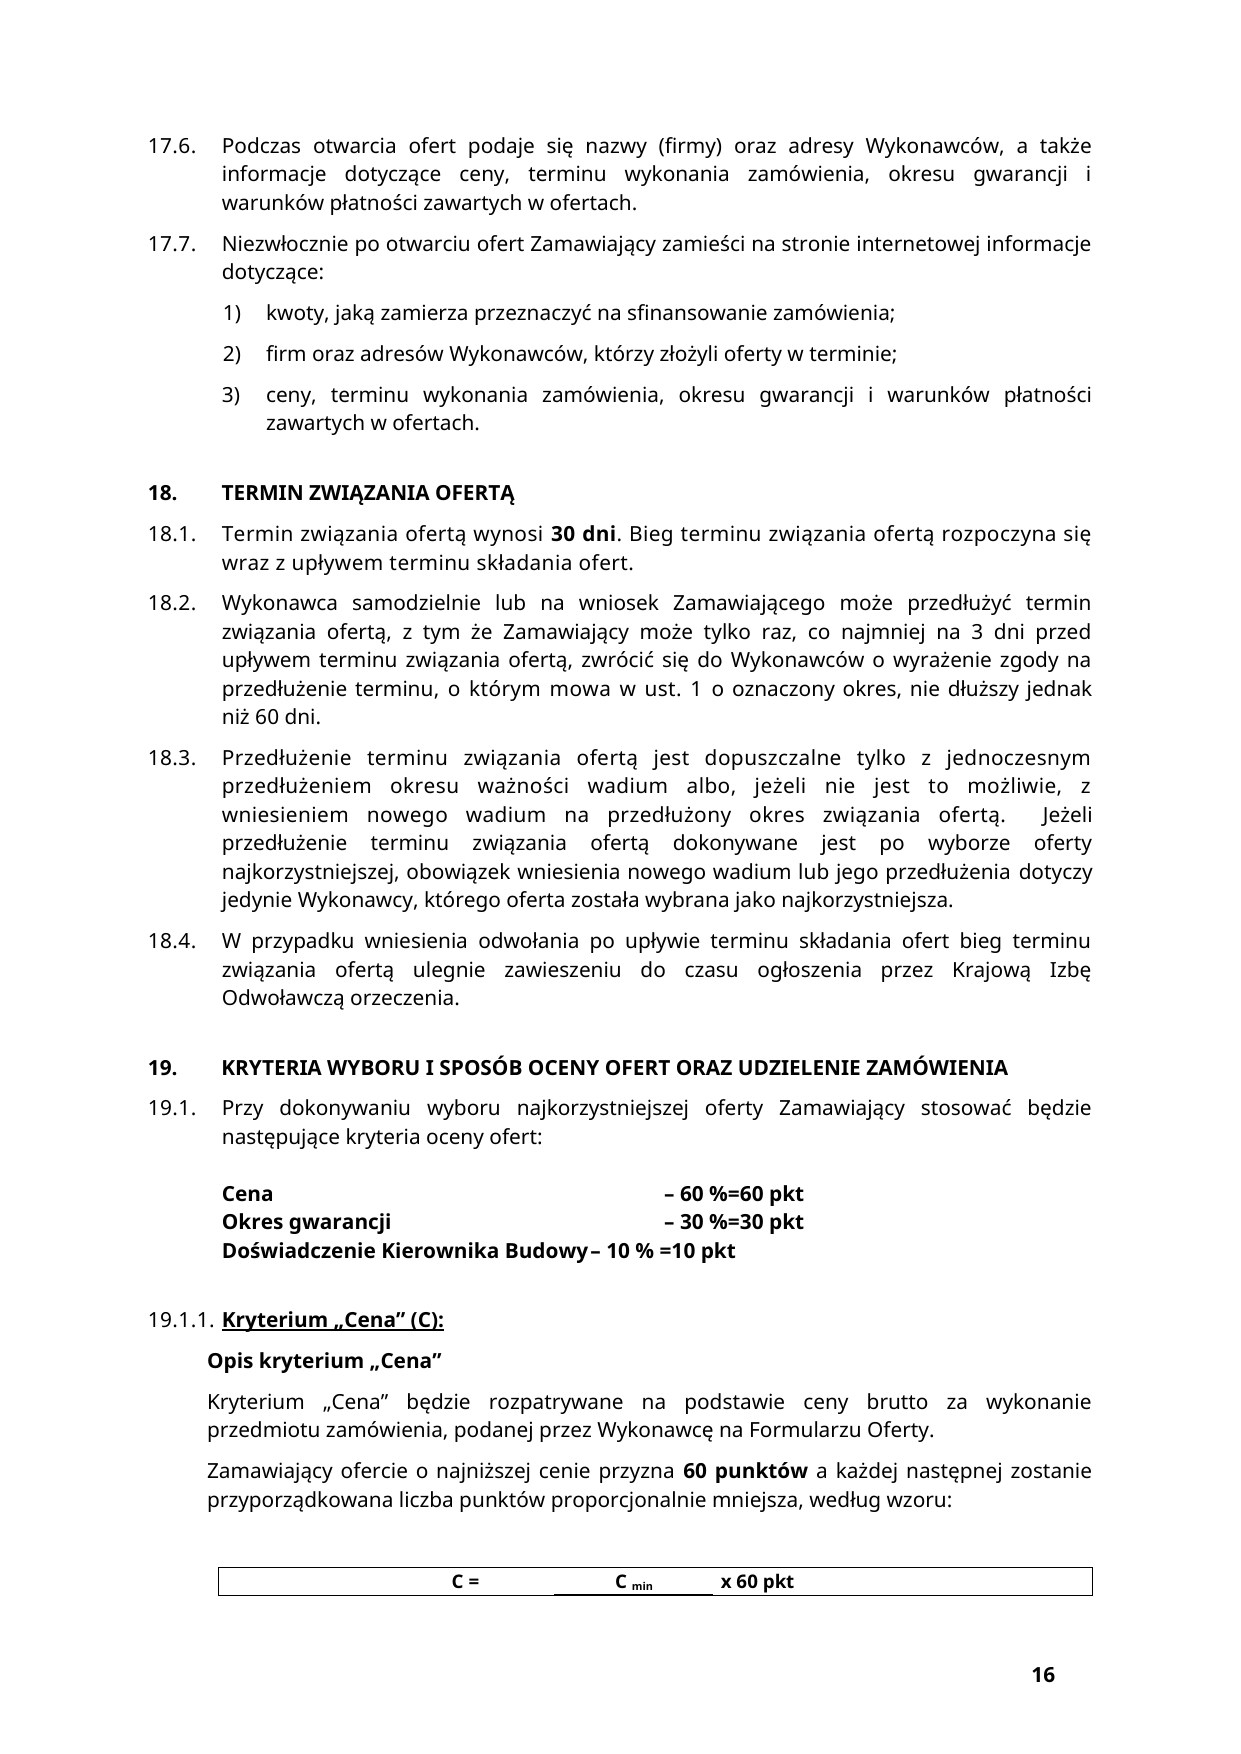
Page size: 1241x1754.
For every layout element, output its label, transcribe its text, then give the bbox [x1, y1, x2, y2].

text 2) firm oraz adresów Wykonawców, którzy złożyli oferty w terminie; [223, 339, 1092, 368]
text 19.1.1. Kryterium „Cena” (C): [148, 1305, 1092, 1333]
text 1) kwoty, jaką zamierza przeznaczyć na sfinansowanie zamówienia; [223, 298, 1092, 327]
text 3) ceny, terminu wykonania zamówienia, okresu gwarancji i warunków płatności zawartych w ofertach. [222, 380, 1092, 437]
text Opis kryterium „Cena” [207, 1346, 1092, 1374]
text Kryterium „Cena” będzie rozpatrywane na podstawie ceny brutto za wykonanie przedmiotu zamówienia, podanej przez Wykonawcę na Formularzu Oferty. [207, 1387, 1092, 1444]
text 18.2. Wykonawca samodzielnie lub na wniosek Zamawiającego może przedłużyć termin związania ofertą, z tym że Zamawiający może tylko raz, co najmniej na 3 dni przed upływem terminu związania ofertą, zwrócić się do Wykonawców o wyrażenie zgody na przedłużenie terminu, o którym mowa w ust. 1 o oznaczony okres, nie dłuższy jednak niż 60 dni. [148, 588, 1092, 731]
text 18.3. Przedłużenie terminu związania ofertą jest dopuszczalne tylko z jednoczesnym przedłużeniem okresu ważności wadium albo, jeżeli nie jest to możliwie, z wniesieniem nowego wadium na przedłużony okres związania ofertą. Jeżeli przedłużenie terminu związania ofertą dokonywane jest po wyborze oferty najkorzystniejszej, obowiązek wniesienia nowego wadium lub jego przedłużenia dotyczy jedynie Wykonawcy, którego oferta została wybrana jako najkorzystniejsza. [148, 743, 1092, 914]
text 17.6. Podczas otwarcia ofert podaje się nazwy (firmy) oraz adresy Wykonawców, a także informacje dotyczące ceny, terminu wykonania zamówienia, okresu gwarancji i warunków płatności zawartych w ofertach. [148, 131, 1092, 216]
text 18.4. W przypadku wniesienia odwołania po upływie terminu składania ofert bieg terminu związania ofertą ulegnie zawieszeniu do czasu ogłoszenia przez Krajową Izbę Odwoławczą orzeczenia. [148, 926, 1092, 1012]
text 19.1. Przy dokonywaniu wyboru najkorzystniejszej oferty Zamawiający stosować będzie następujące kryteria oceny ofert: [148, 1093, 1092, 1150]
text 18.1. Termin związania ofertą wynosi 30 dni. Bieg terminu związania ofertą rozpoczyna się wraz z upływem terminu składania ofert. [148, 519, 1092, 576]
text 18. TERMIN ZWIĄZANIA OFERTĄ [148, 478, 1092, 507]
text Zamawiający ofercie o najniższej cenie przyzna 60 punktów a każdej następnej zostanie przyporządkowana liczba punktów proporcjonalnie mniejsza, według wzoru: [207, 1456, 1092, 1513]
text 17.7. Niezwłocznie po otwarciu ofert Zamawiający zamieści na stronie internetowej informacje dotyczące: [148, 229, 1092, 286]
text Doświadczenie Kierownika Budowy – 10 % =10 pkt [222, 1236, 1092, 1264]
text Okres gwarancji – 30 %=30 pkt [222, 1207, 1092, 1236]
text 19. KRYTERIA WYBORU I SPOSÓB OCENY OFERT ORAZ UDZIELENIE ZAMÓWIENIA [148, 1053, 1093, 1081]
table_header [219, 1568, 1092, 1595]
text Cena – 60 %=60 pkt [222, 1179, 1092, 1207]
